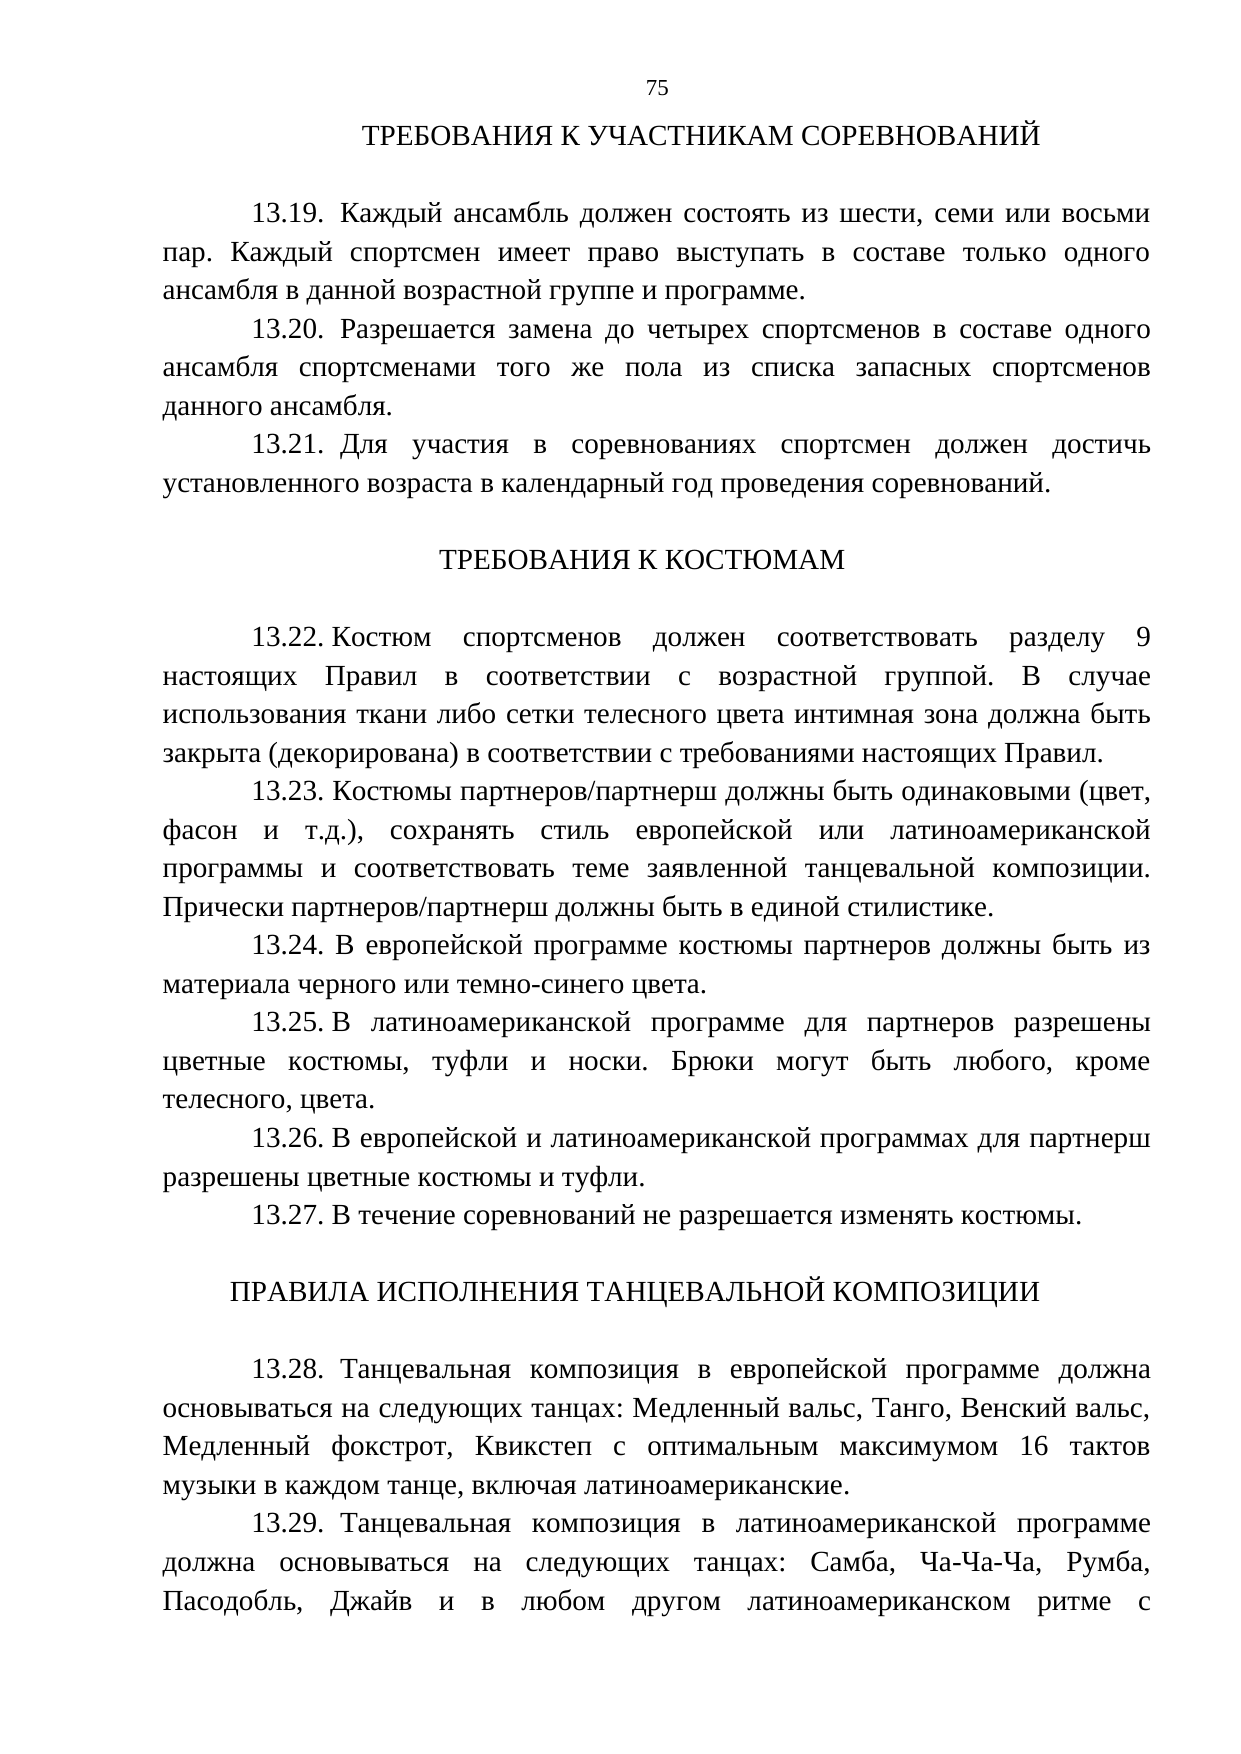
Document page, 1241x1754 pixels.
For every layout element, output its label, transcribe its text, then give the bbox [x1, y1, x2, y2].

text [162, 1506, 1152, 1616]
text 13.23. Костюмы партнеров/партнерш должны быть одинаковыми (цвет, фасон и т.д.), сохранять стиль европейской или латиноамериканской программы и соответствовать теме заявленной танцевальной композиции. Прически партнеров/партнерш должны быть в единой стилистике. [162, 773, 1152, 922]
text ПРАВИЛА ИСПОЛНЕНИЯ ТАНЦЕВАЛЬНОЙ КОМПОЗИЦИИ [177, 1274, 1093, 1308]
text 13.20. Разрешается замена до четырех спортсменов в составе одного ансамбля спортсменами того же пола из списка запасных спортсменов данного ансамбля. [162, 311, 1152, 421]
text ТРЕБОВАНИЯ К УЧАСТНИКАМ СОРЕВНОВАНИЙ [162, 118, 1152, 152]
text 13.26. В европейской и латиноамериканской программах для партнерш разрешены цветные костюмы и туфли. [162, 1120, 1152, 1192]
text 13.21. Для участия в соревнованиях спортсмен должен достичь установленного возраста в календарный год проведения соревнований. [162, 426, 1152, 498]
text 13.24. В европейской программе костюмы партнеров должны быть из материала черного или темно-синего цвета. [162, 927, 1152, 999]
text ТРЕБОВАНИЯ К КОСТЮМАМ [133, 542, 1152, 576]
text 13.22. Костюм спортсменов должен соответствовать разделу 9 настоящих Правил в соответствии с возрастной группой. В случае использования ткани либо сетки телесного цвета интимная зона должна быть закрыта (декорирована) в соответствии с требованиями настоящих Правил. [162, 619, 1152, 768]
text 13.19. Каждый ансамбль должен состоять из шести, семи или восьми пар. Каждый спортсмен имеет право выступать в составе только одного ансамбля в данной возрастной группе и программе. [162, 195, 1152, 306]
text 13.25. В латиноамериканской программе для партнеров разрешены цветные костюмы, туфли и носки. Брюки могут быть любого, кроме телесного, цвета. [162, 1004, 1152, 1115]
text 13.27. В течение соревнований не разрешается изменять костюмы. [162, 1197, 1152, 1231]
text 13.28. Танцевальная композиция в европейской программе должна основываться на следующих танцах: Медленный вальс, Танго, Венский вальс, Медленный фокстрот, Квикстеп с оптимальным максимумом 16 тактов музыки в каждом танце, включая латиноамериканские. [162, 1351, 1152, 1501]
